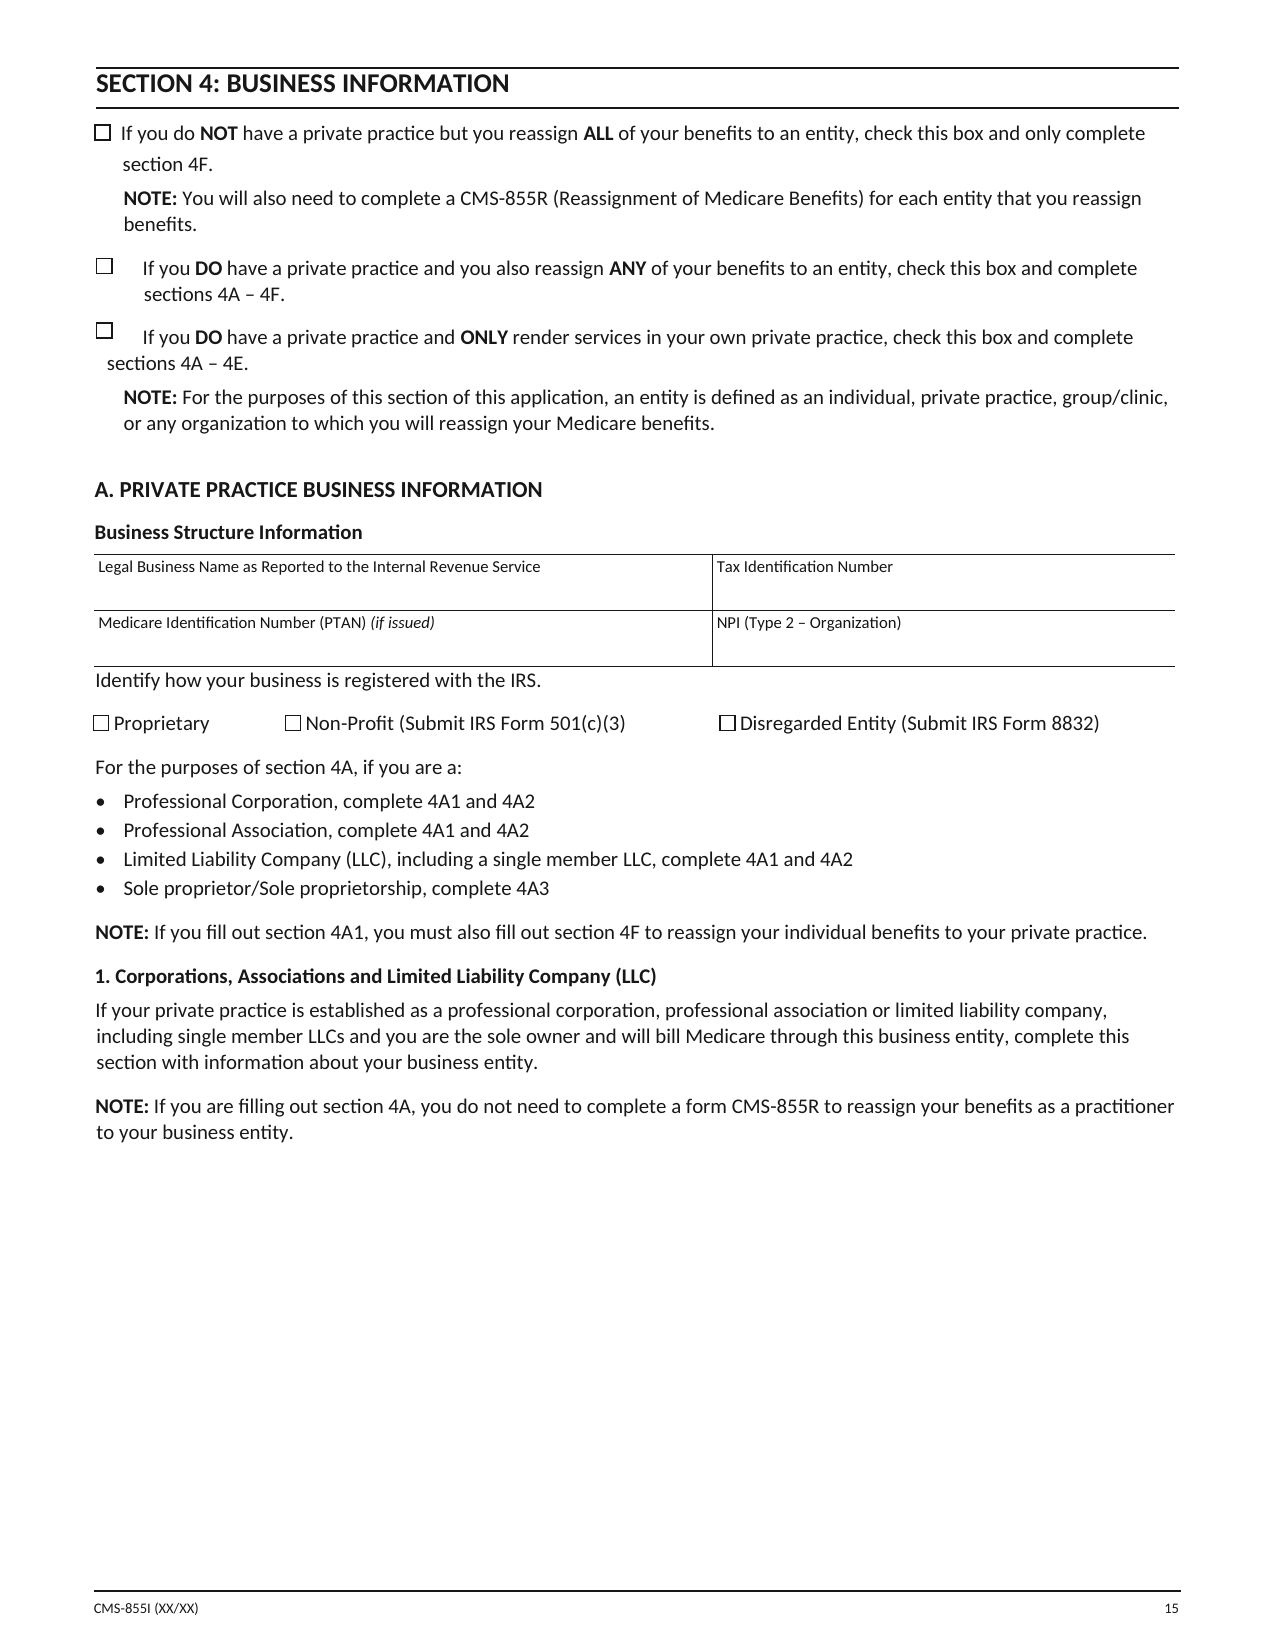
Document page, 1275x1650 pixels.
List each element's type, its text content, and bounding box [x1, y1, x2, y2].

table_cell NPI (Type 2 – Organization) [713, 611, 1175, 666]
table_cell Medicare Identification Number (PTAN) (if issued) [94, 611, 712, 666]
list Professional Corporation, complete 4A1 and 4A2 [95, 788, 1178, 813]
subtitle 1. Corporations, Associations and Limited Liability Company (LLC) [94, 963, 1169, 988]
text For the purposes of section 4A, if you are a: [95, 754, 1178, 779]
text If you do NOT have a private practice but you reassign ALL of your benefits to an entity, check this box and only complete section 4F. [95, 120, 1178, 177]
list Sole proprietor/Sole proprietorship, complete 4A3 [95, 876, 1178, 901]
subtitle A. PRIVATE PRACTICE BUSINESS INFORMATION [94, 476, 1179, 503]
text NOTE: If you fill out section 4A1, you must also fill out section 4F to reassign your individual benefits to your private practice. [95, 919, 1178, 944]
text Identify how your business is registered with the IRS. [95, 667, 1178, 692]
text NOTE: For the purposes of this section of this application, an entity is defined as an individual, private practice, group/clinic, or any organization to which you will reassign your Medicare benefits. [95, 384, 1178, 436]
text NOTE: You will also need to complete a CMS-855R (Reassignment of Medicare Benefits) for each entity that you reassign benefits. [95, 185, 1178, 237]
list Professional Association, complete 4A1 and 4A2 [95, 817, 1178, 843]
text Proprietary Non-Profit (Submit IRS Form 501(c)(3) Disregarded Entity (Submit IRS Form 8832) [93, 711, 1179, 736]
text If you DO have a private practice and ONLY render services in your own private practice, check this box and complete sections 4A – 4E. [95, 324, 1178, 376]
text If you DO have a private practice and you also reassign ANY of your benefits to an entity, check this box and complete sections 4A – 4F. [95, 255, 1178, 306]
table_header Legal Business Name as Reported to the Internal Revenue Service [94, 555, 712, 610]
table_header Tax Identification Number [713, 555, 1175, 610]
text If your private practice is established as a professional corporation, professional association or limited liability company, including single member LLCs and you are the sole owner and will bill Medicare through this business entity, complete this section with information about your business entity. [95, 997, 1178, 1075]
subtitle Business Structure Information [94, 519, 1169, 545]
text NOTE: If you are filling out section 4A, you do not need to complete a form CMS-855R to reassign your benefits as a practitioner to your business entity. [95, 1093, 1178, 1145]
list Limited Liability Company (LLC), including a single member LLC, complete 4A1 and 4A2 [95, 846, 1178, 872]
